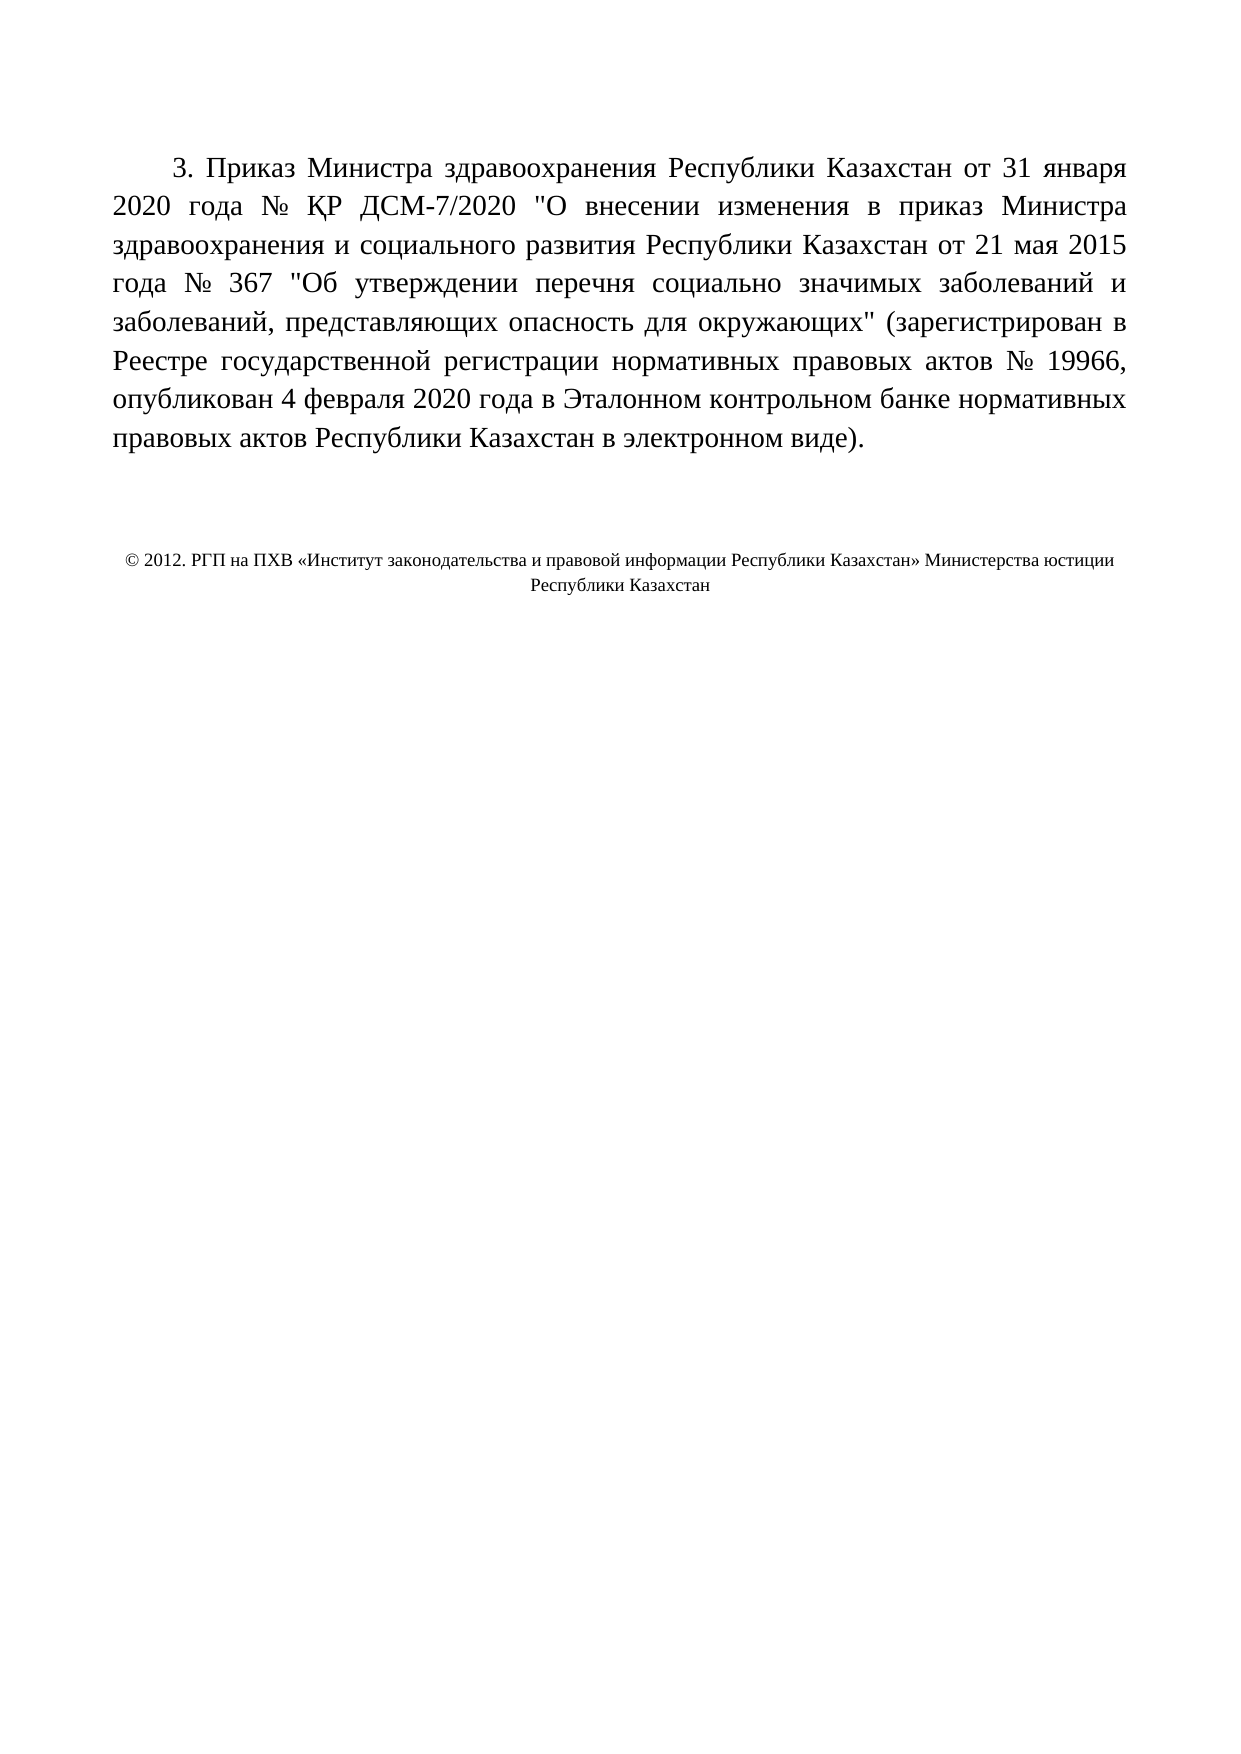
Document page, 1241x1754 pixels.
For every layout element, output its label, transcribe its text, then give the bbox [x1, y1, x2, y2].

text 3. Приказ Министра здравоохранения Республики Казахстан от 31 января 2020 года № ҚР ДСМ-7/2020 "О внесении изменения в приказ Министра здравоохранения и социального развития Республики Казахстан от 21 мая 2015 года № 367 "Об утверждении перечня социально значимых заболеваний и заболеваний, представляющих опасность для окружающих" (зарегистрирован в Реестре государственной регистрации нормативных правовых актов № 19966, опубликован 4 февраля 2020 года в Эталонном контрольном банке нормативных правовых актов Республики Казахстан в электронном виде). [112, 150, 1128, 453]
text © 2012. РГП на ПХВ «Институт законодательства и правовой информации Республики Казахстан» Министерства юстиции Республики Казахстан [112, 549, 1128, 595]
